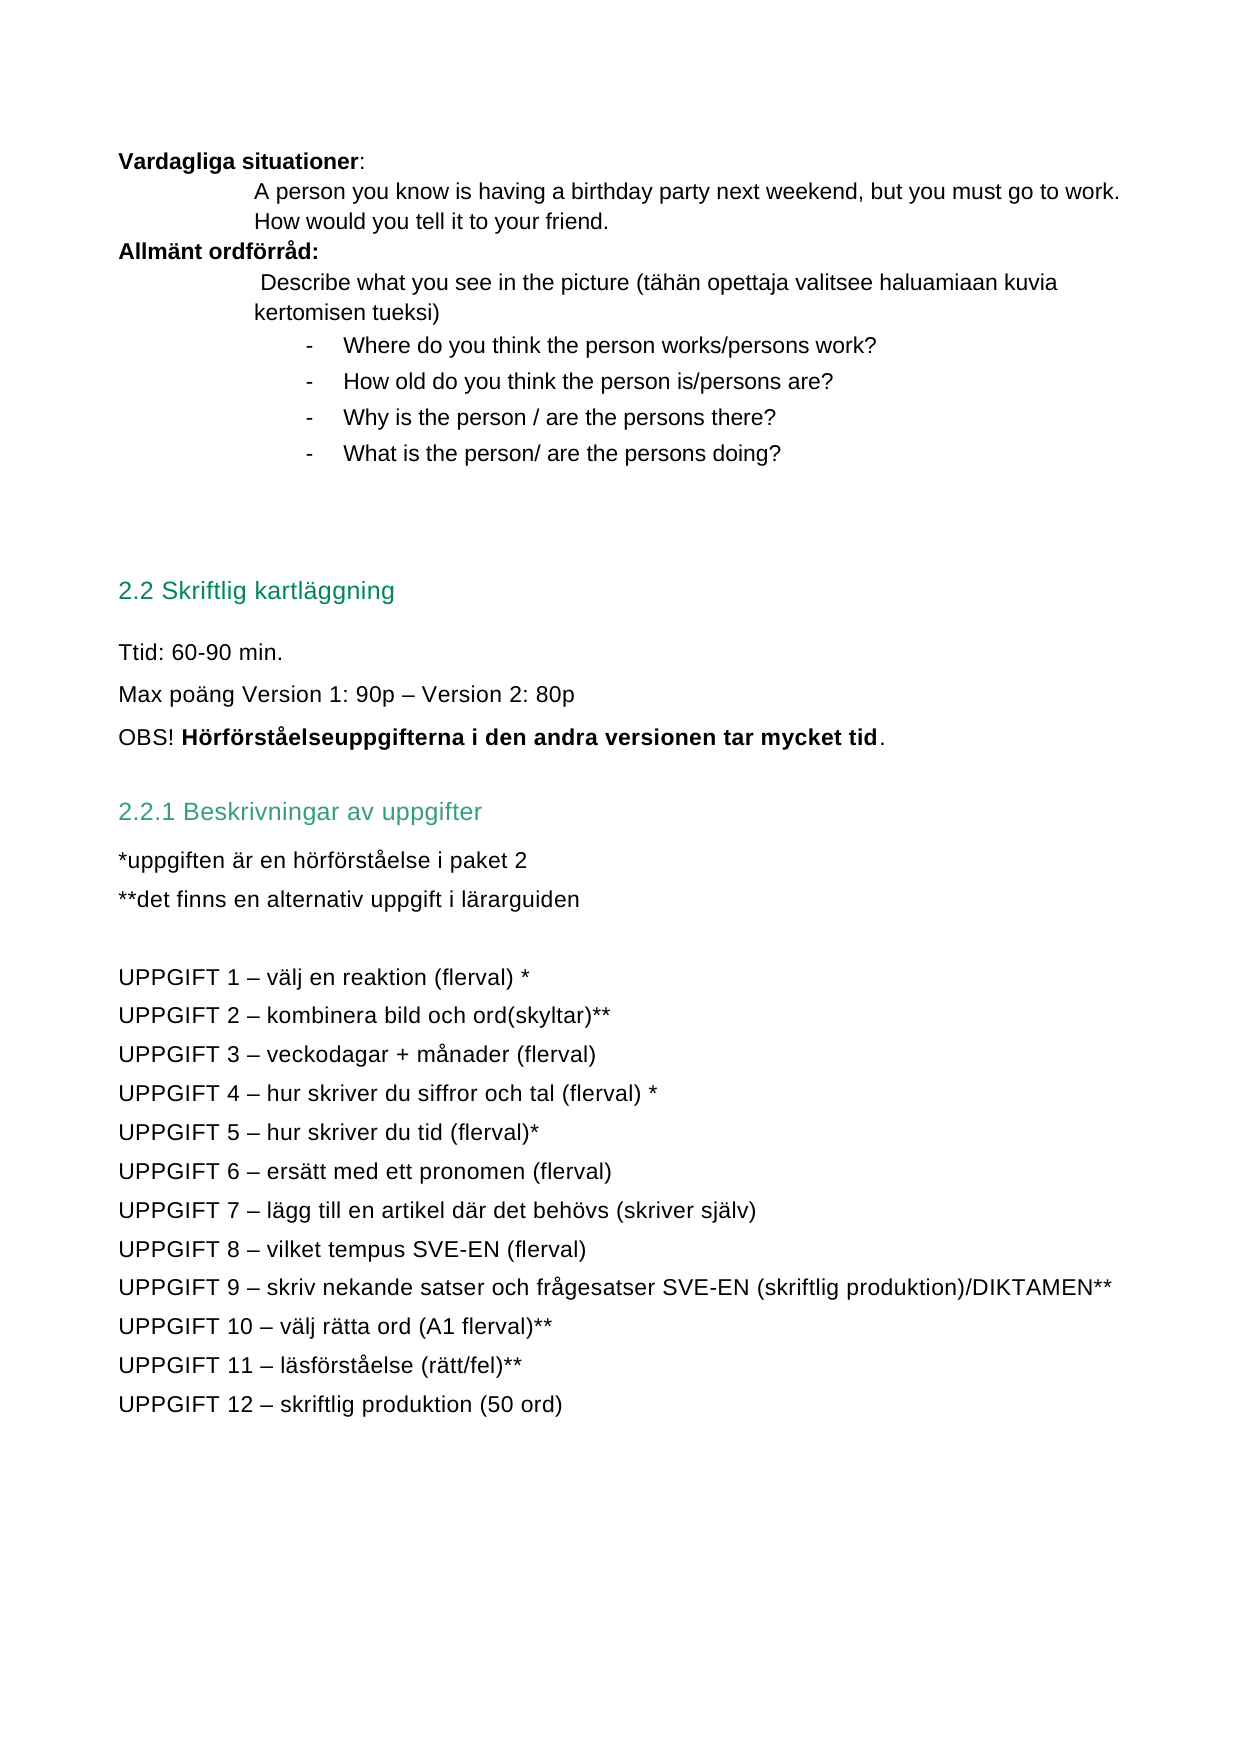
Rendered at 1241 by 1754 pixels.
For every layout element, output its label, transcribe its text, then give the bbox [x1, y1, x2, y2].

text UPPGIFT 5 – hur skriver du tid (flerval)* [118, 1119, 1122, 1145]
text Ttid: 60-90 min. [118, 638, 1122, 665]
subtitle 2.2 Skriftlig kartläggning [118, 576, 1122, 605]
text UPPGIFT 9 – skriv nekande satser och frågesatser SVE-EN (skriftlig produktion)/DIKTAMEN** [118, 1274, 1122, 1301]
text UPPGIFT 3 – veckodagar + månader (flerval) [118, 1041, 1122, 1068]
list Where do you think the person works/persons work? [306, 329, 1122, 360]
list Why is the person / are the persons there? [306, 401, 1122, 432]
list How old do you think the person is/persons are? [306, 365, 1122, 396]
text UPPGIFT 4 – hur skriver du siffror och tal (flerval) * [118, 1080, 1122, 1106]
text *uppgiften är en hörförståelse i paket 2 [118, 847, 1122, 873]
text UPPGIFT 2 – kombinera bild och ord(skyltar)** [118, 1002, 1122, 1029]
text A person you know is having a birthday party next weekend, but you must go to work. How would you tell it to your friend. [254, 178, 1122, 234]
text UPPGIFT 12 – skriftlig produktion (50 ord) [118, 1391, 1122, 1417]
text UPPGIFT 11 – läsförståelse (rätt/fel)** [118, 1352, 1122, 1378]
text Max poäng Version 1: 90p – Version 2: 80p [118, 681, 1122, 708]
text UPPGIFT 7 – lägg till en artikel där det behövs (skriver själv) [118, 1197, 1122, 1223]
text Describe what you see in the picture (tähän opettaja valitsee haluamiaan kuvia kertomisen tueksi) [254, 268, 1122, 325]
text UPPGIFT 10 – välj rätta ord (A1 flerval)** [118, 1313, 1122, 1339]
text UPPGIFT 6 – ersätt med ett pronomen (flerval) [118, 1158, 1122, 1184]
text UPPGIFT 1 – välj en reaktion (flerval) * [118, 963, 1122, 990]
text Vardagliga situationer: [118, 148, 1122, 174]
text OBS! Hörförståelseuppgifterna i den andra versionen tar mycket tid. [118, 724, 1122, 750]
text UPPGIFT 8 – vilket tempus SVE-EN (flerval) [118, 1236, 1122, 1262]
list What is the person/ are the persons doing? [306, 437, 1122, 468]
text Allmänt ordförråd: [118, 238, 1122, 264]
subtitle 2.2.1 Beskrivningar av uppgifter [118, 797, 1122, 826]
text **det finns en alternativ uppgift i lärarguiden [118, 886, 1122, 912]
